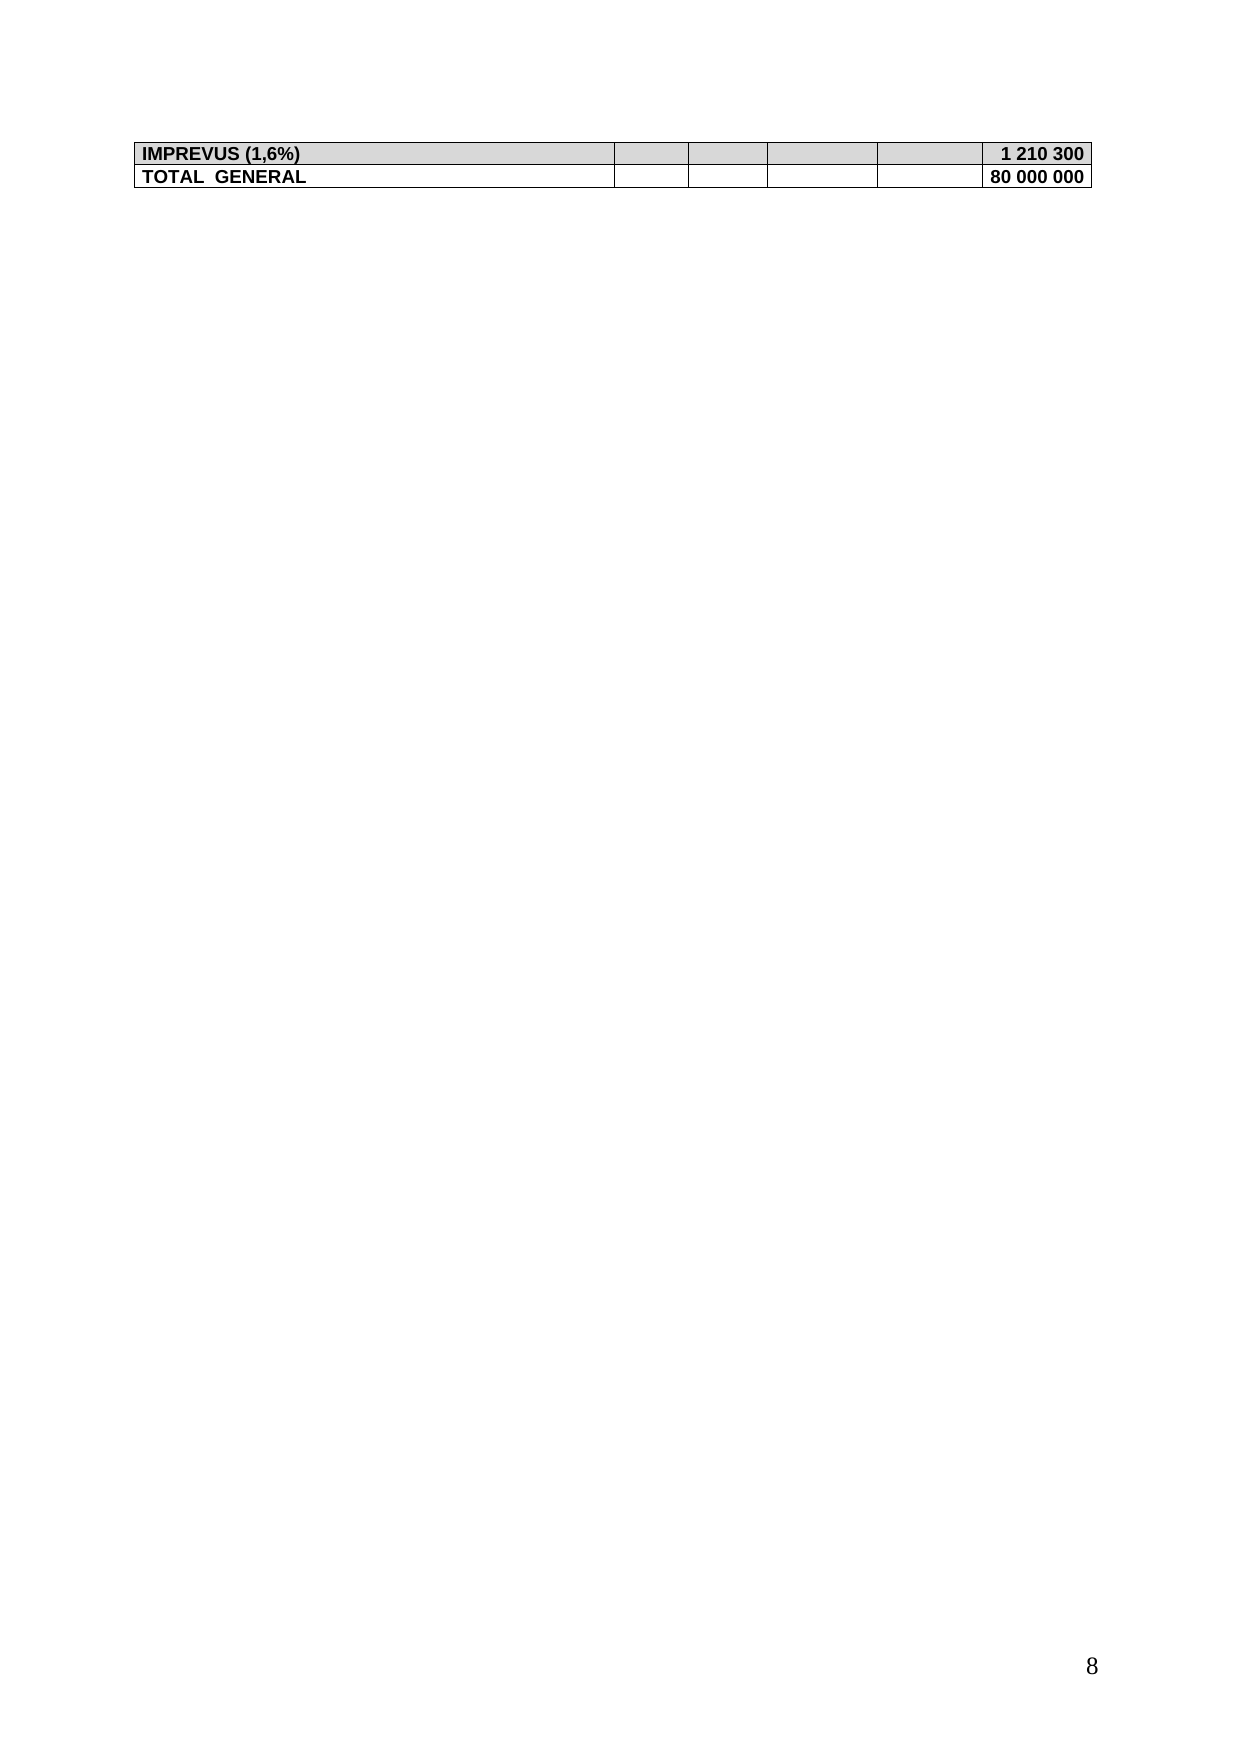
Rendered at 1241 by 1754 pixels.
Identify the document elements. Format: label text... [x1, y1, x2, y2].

table_cell [878, 165, 982, 187]
table_cell TOTAL GENERAL [135, 165, 614, 187]
table_cell [615, 165, 688, 187]
table_cell [878, 143, 982, 164]
table_cell [689, 143, 767, 164]
table_cell 80 000 000 [983, 165, 1091, 187]
table_cell 1 210 300 [983, 143, 1091, 164]
table_cell [768, 143, 877, 164]
table_cell [768, 165, 877, 187]
table_cell [689, 165, 767, 187]
table_cell [615, 143, 688, 164]
table_cell IMPREVUS (1,6%) [135, 143, 614, 164]
